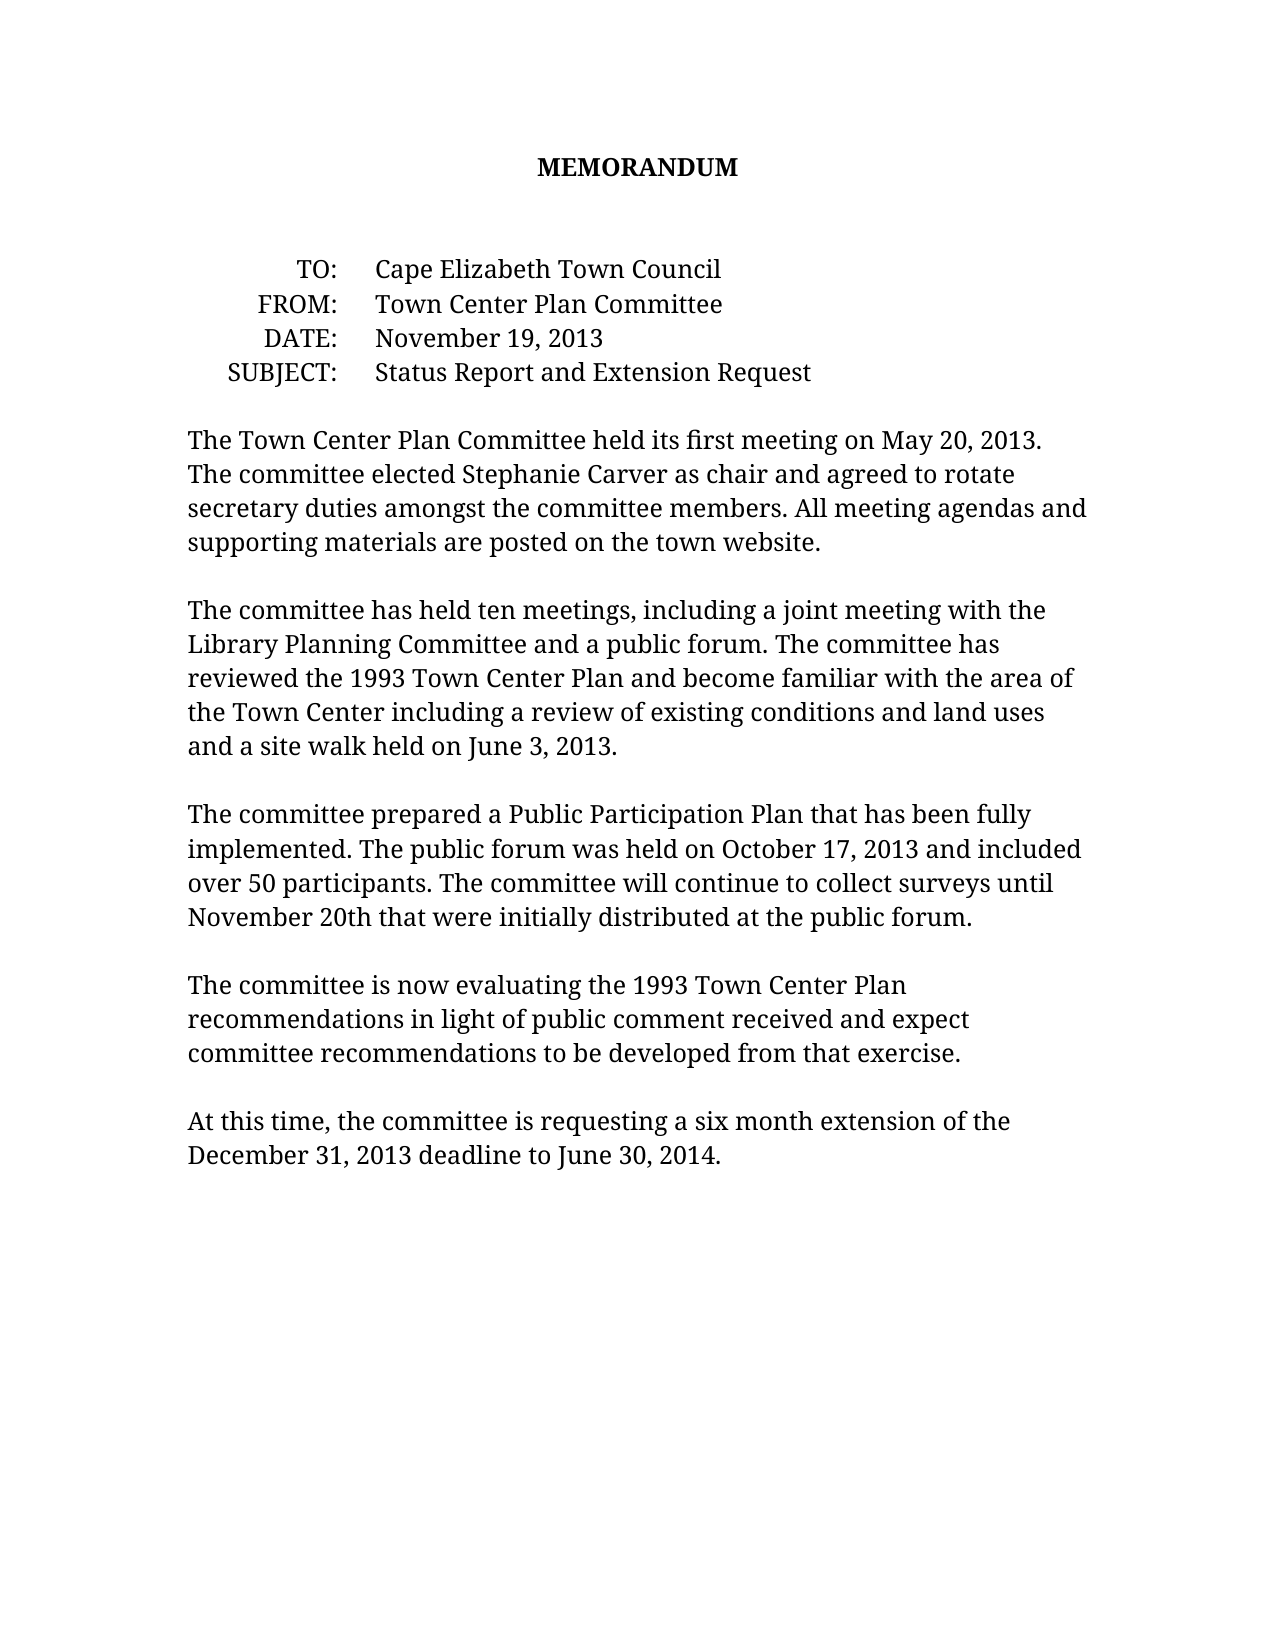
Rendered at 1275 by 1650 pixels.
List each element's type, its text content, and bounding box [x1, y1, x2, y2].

text The committee prepared a Public Participation Plan that has been fully implemented. The public forum was held on October 17, 2013 and included over 50 participants. The committee will continue to collect surveys until November 20th that were initially distributed at the public forum. [187, 797, 1087, 933]
text SUBJECT: Status Report and Extension Request [187, 354, 1087, 388]
text The Town Center Plan Committee held its first meeting on May 20, 2013. The committee elected Stephanie Carver as chair and agreed to rotate secretary duties amongst the committee members. All meeting agendas and supporting materials are posted on the town website. [187, 422, 1087, 559]
text The committee has held ten meetings, including a joint meeting with the Library Planning Committee and a public forum. The committee has reviewed the 1993 Town Center Plan and become familiar with the area of the Town Center including a review of existing conditions and land uses and a site walk held on June 3, 2013. [187, 593, 1087, 763]
text The committee is now evaluating the 1993 Town Center Plan recommendations in light of public comment received and expect committee recommendations to be developed from that exercise. [187, 967, 1087, 1070]
text FROM: Town Center Plan Committee [187, 286, 1087, 320]
text DATE: November 19, 2013 [187, 320, 1087, 354]
text At this time, the committee is requesting a six month extension of the December 31, 2013 deadline to June 30, 2014. [187, 1104, 1087, 1172]
text MEMORANDUM [187, 150, 1087, 184]
text TO: Cape Elizabeth Town Council [187, 252, 1087, 286]
